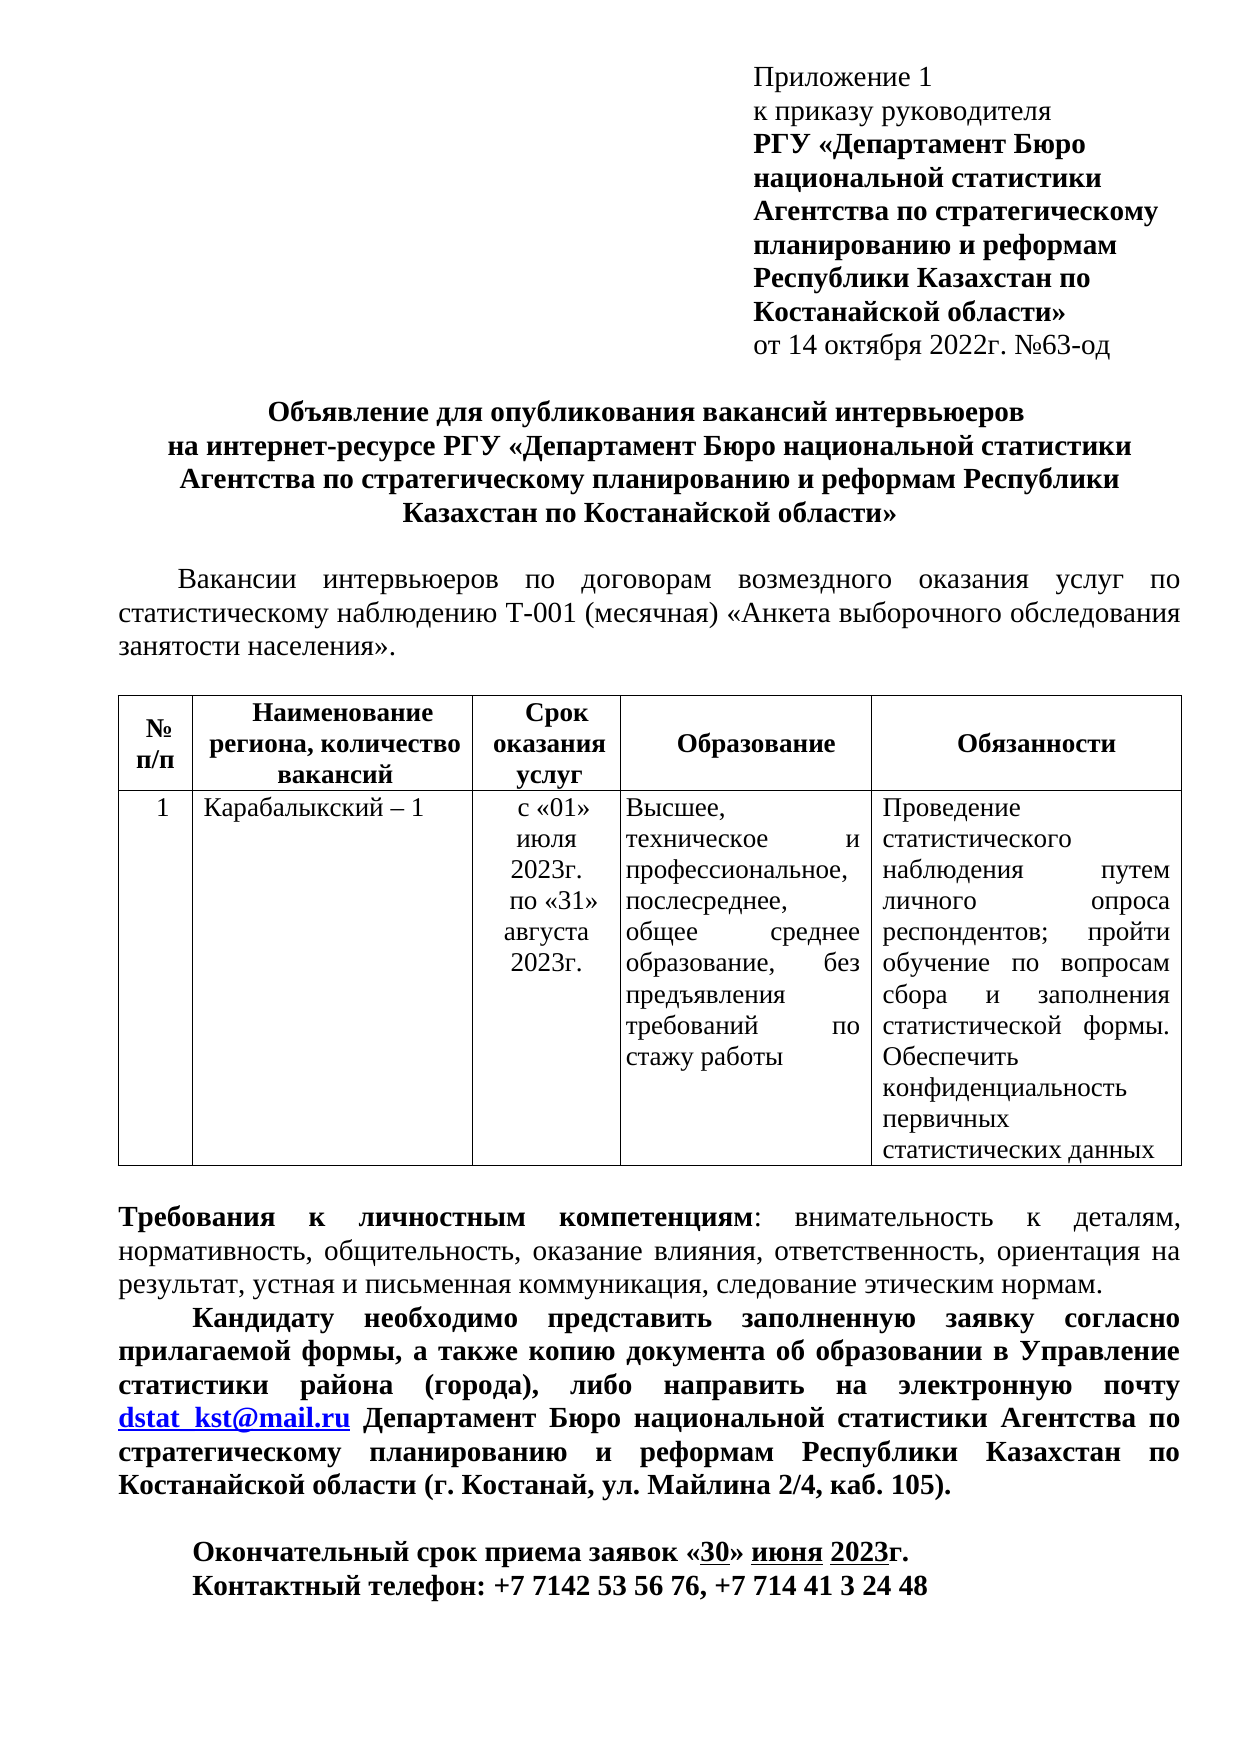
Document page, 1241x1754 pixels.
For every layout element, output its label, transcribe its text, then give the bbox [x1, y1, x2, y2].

text Окончательный срок приема заявок «30» июня 2023г. [177, 1534, 1181, 1568]
text Агентства по стратегическому планированию и реформам Республики Казахстан по Костанайской области» [753, 193, 1181, 327]
table_header Обязанности [872, 696, 1181, 790]
text Кандидату необходимо представить заполненную заявку согласно прилагаемой формы, а также копию документа об образовании в Управление статистики района (города), либо направить на электронную почту dstat_kst@mail.ru Департамент Бюро национальной статистики Агентства по стратегическому планированию и реформам Республики Казахстан по Костанайской области (г. Костанай, ул. Майлина 2/4, каб. 105). [118, 1300, 1181, 1501]
table_header № п/п [119, 696, 192, 790]
text РГУ «Департамент Бюро национальной статистики [753, 126, 1181, 193]
text от 14 октября 2022г. №63-од [753, 327, 1181, 361]
text Вакансии интервьюеров по договорам возмездного оказания услуг по статистическому наблюдению Т-001 (месячная) «Анкета выборочного обследования занятости населения». [118, 561, 1181, 662]
table_header Образование [621, 696, 871, 790]
text к приказу руководителя [753, 93, 1181, 126]
text Объявление для опубликования вакансий интервьюеров на интернет-ресурсе РГУ «Департамент Бюро национальной статистики Агентства по стратегическому планированию и реформам Республики Казахстан по Костанайской области» [118, 394, 1181, 529]
table_cell 1 [119, 791, 192, 1164]
table_cell Карабалыкский – 1 [193, 791, 472, 1164]
table_header Наименование региона, количество вакансий [193, 696, 472, 790]
text Контактный телефон: +7 7142 53 56 76, +7 714 41 3 24 48 [118, 1568, 1181, 1602]
table_cell с «01» июля 2023г. по «31» августа 2023г. [473, 791, 620, 1164]
table_cell Высшее, техническое и профессиональное, послесреднее, общее среднее образование, без предъявления требований по стажу работы [621, 791, 871, 1164]
text Требования к личностным компетенциям: внимательность к деталям, нормативность, общительность, оказание влияния, ответственность, ориентация на результат, устная и письменная коммуникация, следование этическим нормам. [118, 1199, 1181, 1300]
table_header Срок оказания услуг [473, 696, 620, 790]
text Приложение 1 [753, 59, 1181, 93]
table_cell Проведение статистического наблюдения путем личного опроса респондентов; пройти обучение по вопросам сбора и заполнения статистической формы. Обеспечить конфиденциальность первичных статистических данных [872, 791, 1181, 1164]
